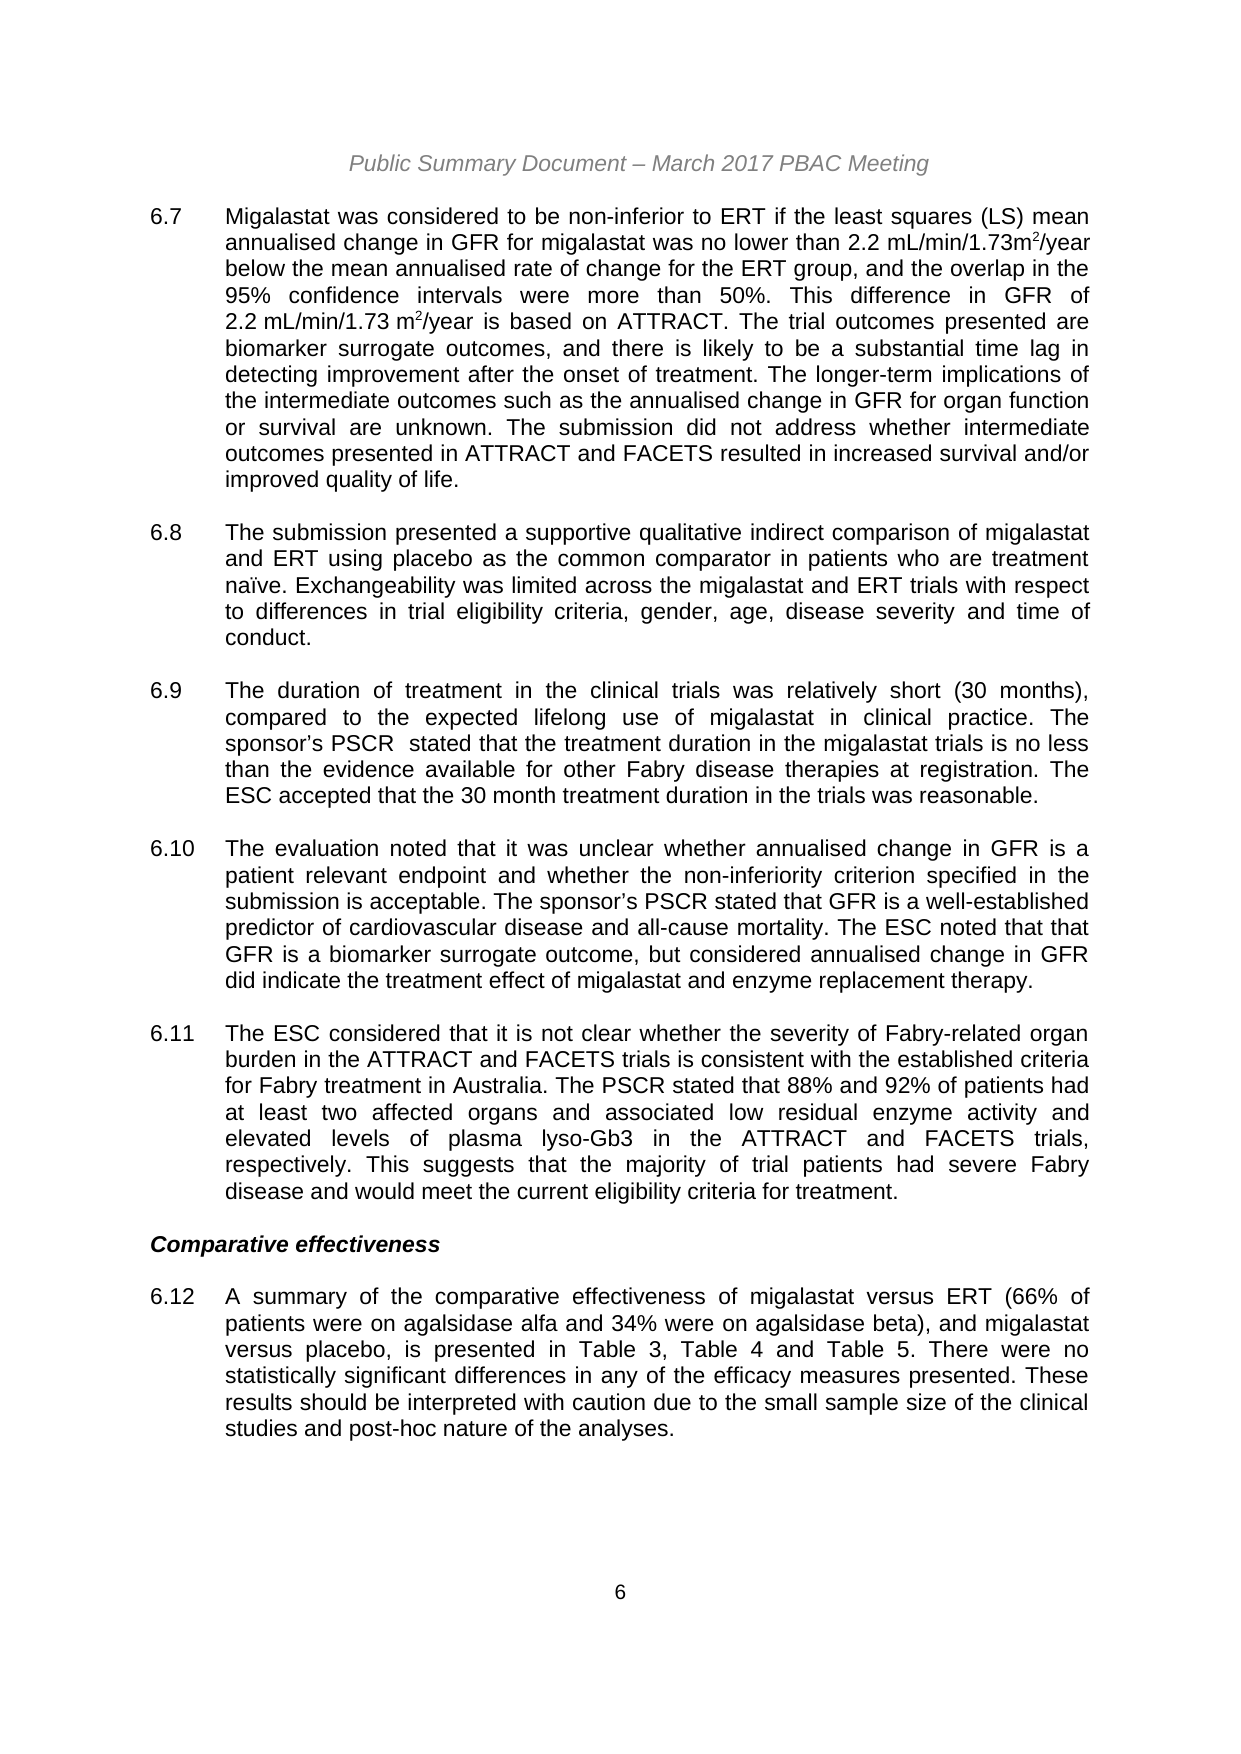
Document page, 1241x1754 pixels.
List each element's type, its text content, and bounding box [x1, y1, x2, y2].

list The evaluation noted that it was unclear whether annualised change in GFR is a patient relevant endpoint and whether the non-inferiority criterion specified in the submission is acceptable. The sponsor’s PSCR stated that GFR is a well-established predictor of cardiovascular disease and all-cause mortality. The ESC noted that that GFR is a biomarker surrogate outcome, but considered annualised change in GFR did indicate the treatment effect of migalastat and enzyme replacement therapy. [150, 835, 1090, 993]
list Migalastat was considered to be non-inferior to ERT if the least squares (LS) mean annualised change in GFR for migalastat was no lower than 2.2 mL/min/1.73m2/year below the mean annualised rate of change for the ERT group, and the overlap in the 95% confidence intervals were more than 50%. This difference in GFR of 2.2 mL/min/1.73 m2/year is based on ATTRACT. The trial outcomes presented are biomarker surrogate outcomes, and there is likely to be a substantial time lag in detecting improvement after the onset of treatment. The longer-term implications of the intermediate outcomes such as the annualised change in GFR for organ function or survival are unknown. The submission did not address whether intermediate outcomes presented in ATTRACT and FACETS resulted in increased survival and/or improved quality of life. [150, 203, 1090, 493]
list A summary of the comparative effectiveness of migalastat versus ERT (66% of patients were on agalsidase alfa and 34% were on agalsidase beta), and migalastat versus placebo, is presented in Table 3, Table 4 and Table 5. There were no statistically significant differences in any of the efficacy measures presented. These results should be interpreted with caution due to the small sample size of the clinical studies and post-hoc nature of the analyses. [150, 1283, 1090, 1441]
list The submission presented a supportive qualitative indirect comparison of migalastat and ERT using placebo as the common comparator in patients who are treatment naïve. Exchangeability was limited across the migalastat and ERT trials with respect to differences in trial eligibility criteria, gender, age, disease severity and time of conduct. [150, 519, 1090, 651]
list The duration of treatment in the clinical trials was relatively short (30 months), compared to the expected lifelong use of migalastat in clinical practice. The sponsor’s PSCR stated that the treatment duration in the migalastat trials is no less than the evidence available for other Fabry disease therapies at registration. The ESC accepted that the 30 month treatment duration in the trials was reasonable. [150, 677, 1090, 809]
subtitle Comparative effectiveness [150, 1231, 1090, 1257]
list The ESC considered that it is not clear whether the severity of Fabry-related organ burden in the ATTRACT and FACETS trials is consistent with the established criteria for Fabry treatment in Australia. The PSCR stated that 88% and 92% of patients had at least two affected organs and associated low residual enzyme activity and elevated levels of plasma lyso-Gb3 in the ATTRACT and FACETS trials, respectively. This suggests that the majority of trial patients had severe Fabry disease and would meet the current eligibility criteria for treatment. [150, 1020, 1090, 1204]
